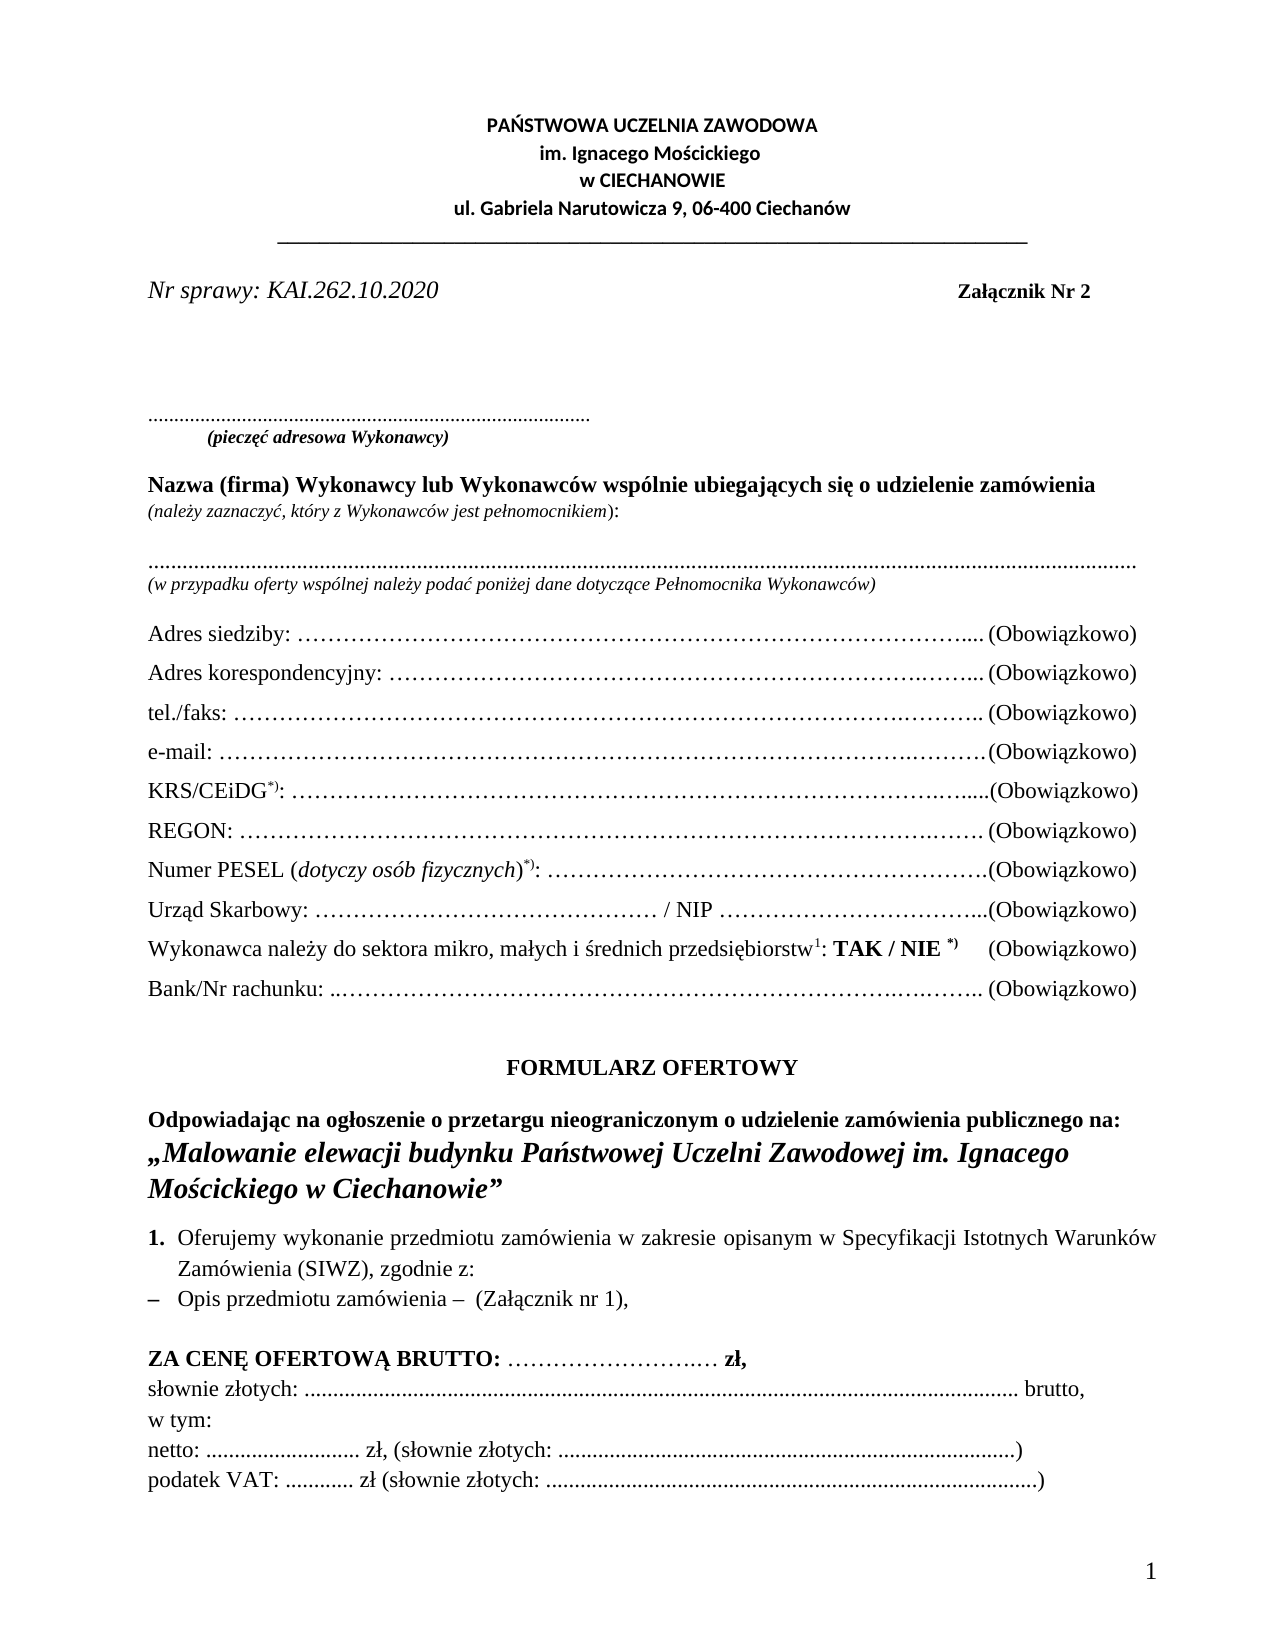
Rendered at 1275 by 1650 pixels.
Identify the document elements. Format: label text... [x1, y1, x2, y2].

text e-mail: ……………………………………………………………………………….……… (Obowiązkowo) [148, 738, 1157, 764]
list Opis przedmiotu zamówienia – (Załącznik nr 1), [148, 1285, 1157, 1311]
text Wykonawca należy do sektora mikro, małych i średnich przedsiębiorstw: *) (Obowiązkowo) [148, 935, 1157, 962]
text Bank/Nr rachunku: ..……………………………………………………………….….……. (Obowiązkowo) [148, 975, 1157, 1001]
text Adres siedziby: ……………………………………………………………………………... (Obowiązkowo) [148, 619, 1157, 646]
text Nr sprawy: KAI.262.10.2020 Załącznik Nr 2 [148, 276, 1157, 304]
text netto: ........................... zł, (słownie złotych: ................................................................................) [148, 1436, 1157, 1462]
list Oferujemy wykonanie przedmiotu zamówienia w zakresie opisanym w Specyfikacji Istotnych Warunków Zamówienia (SIWZ), zgodnie z: [148, 1224, 1157, 1281]
text Adres korespondencyjny: …………………………………………………………….…….. (Obowiązkowo) [148, 659, 1157, 685]
text (pieczęć adresowa Wykonawcy) [148, 426, 1157, 447]
text ..................................................................................... [148, 402, 1157, 426]
text PAŃSTWOWA UCZELNIA ZAWODOWA [148, 113, 1157, 138]
text KRS/CEiDG*): ………………………………………………………………………….…..... (Obowiązkowo) [148, 777, 1157, 804]
text (w przypadku oferty wspólnej należy podać poniżej dane dotyczące Pełnomocnika Wykonawców) [148, 573, 1157, 594]
text tel./faks: …………………………………………………………………………….………. (Obowiązkowo) [148, 698, 1157, 725]
text Numer PESEL (dotyczy osób fizycznych)*): ………………………………………………… (Obowiązkowo) [148, 856, 1157, 883]
text (należy zaznaczyć, który z Wykonawców jest pełnomocnikiem): [148, 498, 1157, 522]
text ZA CENĘ OFERTOWĄ BRUTTO: …………………….… zł, [148, 1345, 1157, 1372]
text ............................................................................................................................................................................. [148, 547, 1157, 573]
text ul. Gabriela Narutowicza 9, 06-400 Ciechanów ________________________________________________________________________ [148, 195, 1157, 246]
text im. Ignacego Mościckiego w CIECHANOWIE [148, 140, 1157, 193]
text słownie złotych: ............................................................................................................................. brutto, [148, 1376, 1157, 1402]
text Nazwa (firma) Wykonawcy lub Wykonawców wspólnie ubiegających się o udzielenie zamówienia [148, 471, 1157, 498]
text Odpowiadając na ogłoszenie o przetargu nieograniczonym o udzielenie zamówienia publicznego na: „Malowanie elewacji budynku Państwowej Uczelni Zawodowej im. Ignacego Mościckiego w Ciechanowie” [148, 1107, 1157, 1205]
text podatek VAT: ............ zł (słownie złotych: ......................................................................................) [148, 1466, 1157, 1492]
text w tym: [148, 1406, 1157, 1432]
text Urząd Skarbowy: ……………………………………… / NIP ……………………………. (Obowiązkowo) [148, 896, 1157, 922]
text REGON: ……………………………………………………………………………….…… (Obowiązkowo) [148, 817, 1157, 843]
text FORMULARZ OFERTOWY [148, 1054, 1157, 1080]
